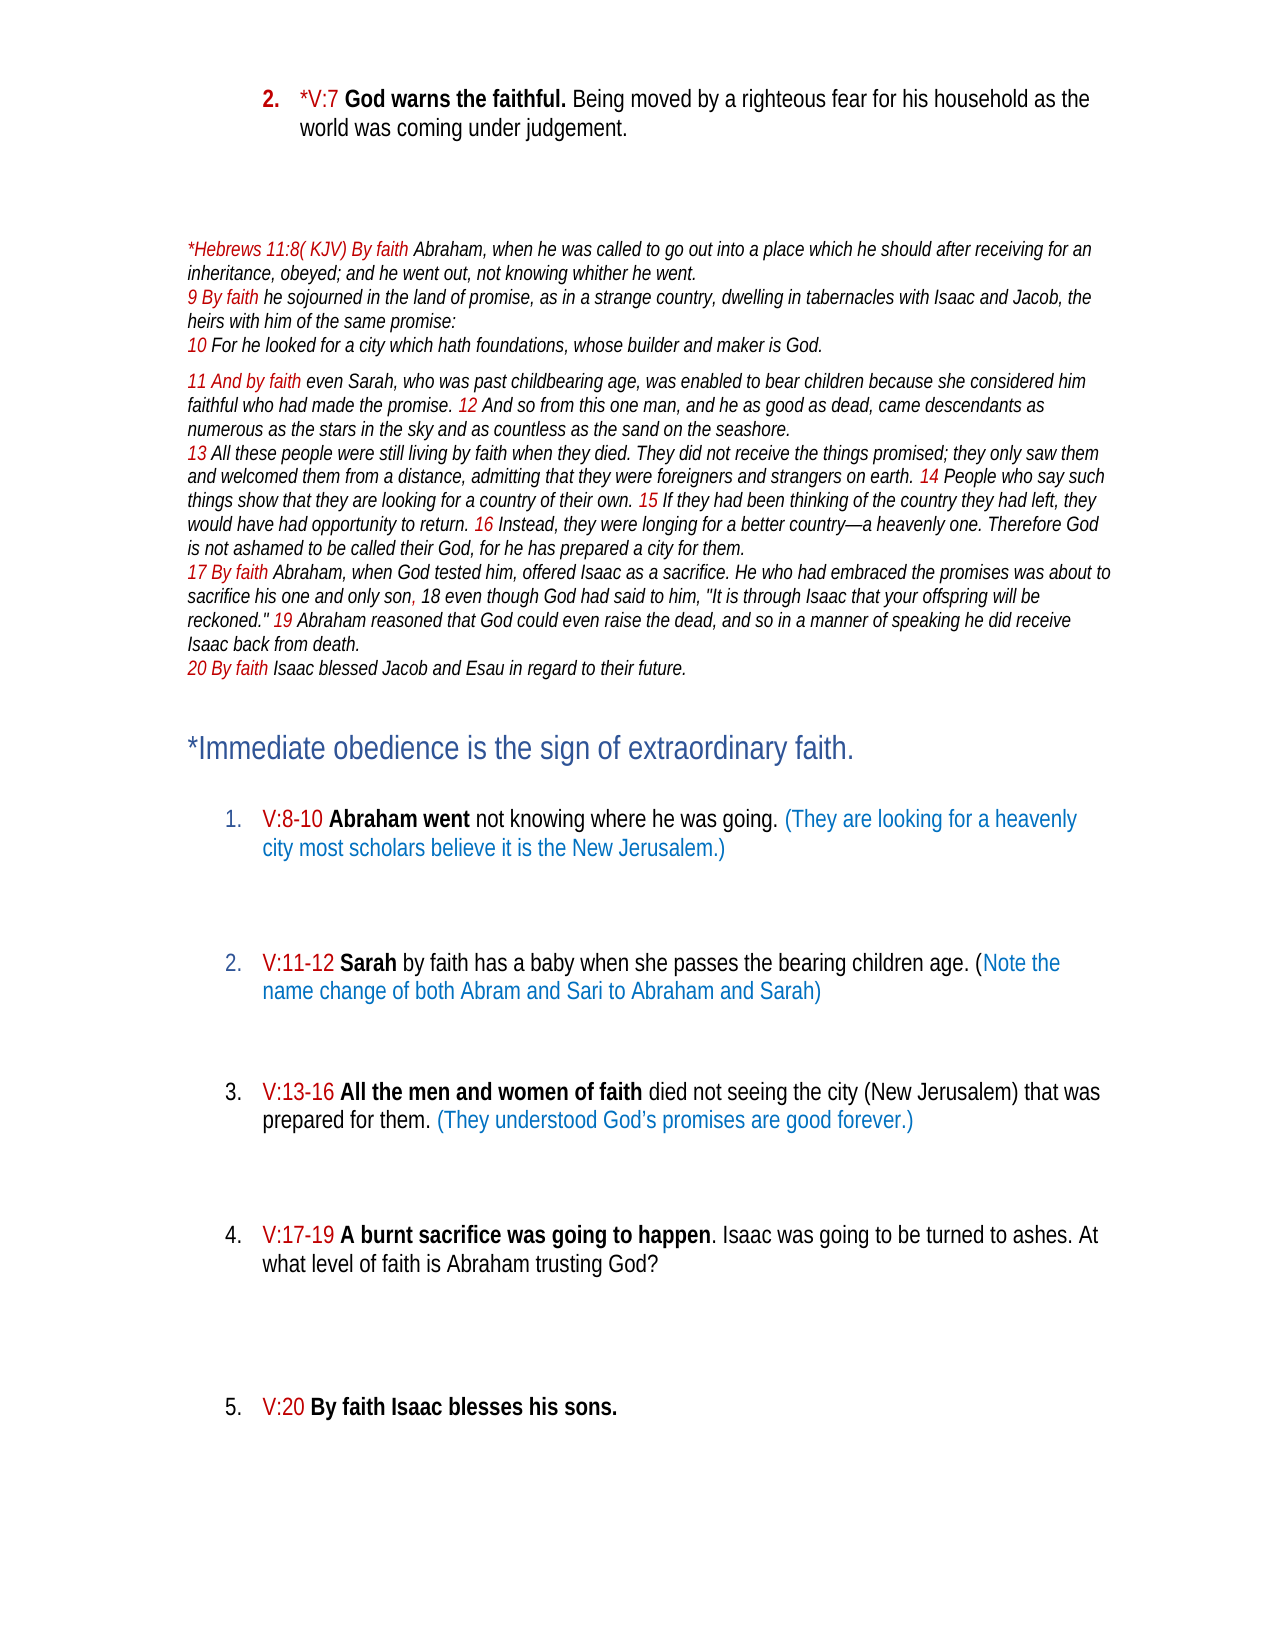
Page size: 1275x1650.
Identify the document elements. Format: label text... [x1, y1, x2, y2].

list V:11-12 Sarah by faith has a baby when she passes the bearing children age. (Note the name change of both Abram and Sari to Abraham and Sarah) [225, 948, 1087, 1005]
text 13 All these people were still living by faith when they died. They did not receive the things promised; they only saw them and welcomed them from a distance, admitting that they were foreigners and strangers on earth. 14 People who say such things show that they are looking for a country of their own. 15 If they had been thinking of the country they had left, they would have had opportunity to return. 16 Instead, they were longing for a better country—a heavenly one. Therefore God is not ashamed to be called their God, for he has prepared a city for them. [187, 440, 1116, 560]
list V:8-10 Abraham went not knowing where he was going. (They are looking for a heavenly city most scholars believe it is the New Jerusalem.) [225, 804, 1087, 862]
text 10 For he looked for a city which hath foundations, whose builder and maker is God. [187, 333, 1116, 357]
text 17 By faith Abraham, when God tested him, offered Isaac as a sacrifice. He who had embraced the promises was about to sacrifice his one and only son, 18 even though God had said to him, "It is through Isaac that your offspring will be reckoned." 19 Abraham reasoned that God could even raise the dead, and so in a manner of speaking he did receive Isaac back from death. [187, 560, 1116, 656]
text *Immediate obedience is the sign of extraordinary faith. [187, 728, 1087, 766]
list V:17-19 A burnt sacrifice was going to happen. Isaac was going to be turned to ashes. At what level of faith is Abraham trusting God? [225, 1220, 1116, 1277]
text 11 And by faith even Sarah, who was past childbearing age, was enabled to bear children because she considered him faithful who had made the promise. 12 And so from this one man, and he as good as dead, came descendants as numerous as the stars in the sky and as countless as the sand on the seashore. [187, 368, 1116, 440]
list *V:7 God warns the faithful. Being moved by a righteous fear for his household as the world was coming under judgement. [262, 84, 1125, 141]
list V:20 By faith Isaac blesses his sons. [225, 1392, 1116, 1421]
text 20 By faith Isaac blessed Jacob and Esau in regard to their future. [187, 656, 1116, 680]
text *Hebrews 11:8( KJV) By faith Abraham, when he was called to go out into a place which he should after receiving for an inheritance, obeyed; and he went out, not knowing whither he went. [187, 237, 1116, 285]
list V:13-16 All the men and women of faith died not seeing the city (New Jerusalem) that was prepared for them. (They understood God’s promises are good forever.) [225, 1077, 1116, 1134]
text 9 By faith he sojourned in the land of promise, as in a strange country, dwelling in tabernacles with Isaac and Jacob, the heirs with him of the same promise: [187, 285, 1116, 333]
